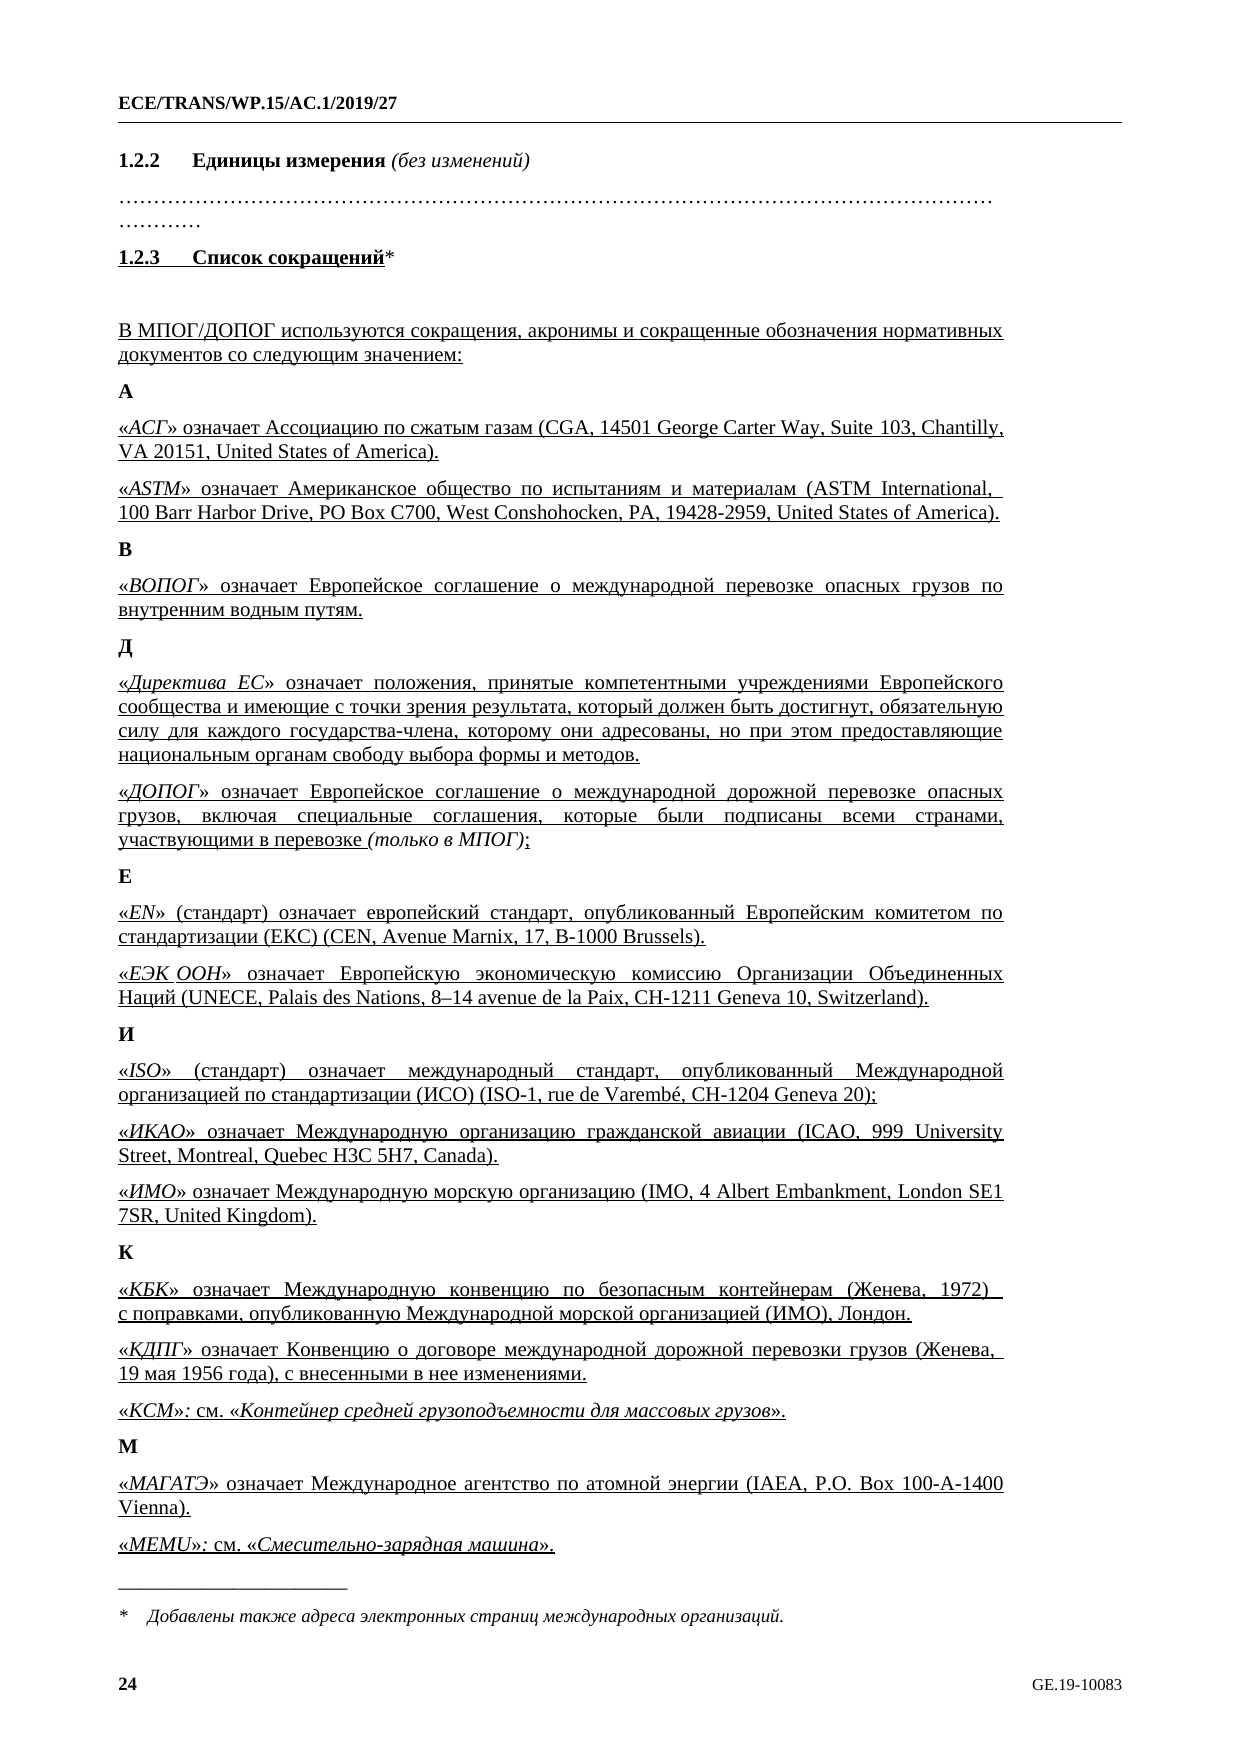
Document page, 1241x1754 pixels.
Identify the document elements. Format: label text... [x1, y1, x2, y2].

text «EN» (стандарт) означает европейский стандарт, опубликованный Европейским комитетом по стандартизации (ЕКС) (CEN, Avenue Marnix, 17, B-1000 Brussels). [118, 900, 1004, 921]
text «КДПГ» означает Конвенцию о договоре международной дорожной перевозки грузов (Женева, 19 мая 1956 года), с внесенными в нее изменениями. [118, 1337, 1004, 1358]
text Д [118, 634, 1004, 658]
text ______________________ [118, 1568, 1004, 1592]
text «ИМО» означает Международную морскую организацию (IMO, 4 Albert Embankment, London SE1 7SR, United Kingdom). [118, 1179, 1004, 1200]
text К [118, 1240, 1004, 1264]
text «Директива ЕС» означает положения, принятые компетентными учреждениями Европейского сообщества и имеющие с точки зрения результата, который должен быть достигнут, обязательную силу для каждого государства-члена, которому они адресованы, но при этом предоставляющие национальным органам свободу выбора формы и методов. [118, 716, 1004, 766]
text В [118, 536, 1004, 561]
text М [118, 1434, 1004, 1458]
text «ISO» (стандарт) означает международный стандарт, опубликованный Международной организацией по стандартизации (ИСО) (ISO-1, rue de Varembé, CH-1204 Geneva 20); [118, 1058, 1004, 1079]
text «ВОПОГ» означает Европейское соглашение о международной перевозке опасных грузов по внутренним водным путям. [118, 595, 1004, 621]
text «ЕЭК ООН» означает Европейскую экономическую комиссию Организации Объединенных Наций (UNECE, Palais des Nations, 8–14 avenue de la Paix, CH-1211 Geneva 10, Switzerland). [118, 961, 1004, 1009]
text «КДПГ» означает Конвенцию о договоре международной дорожной перевозки грузов (Женева, 19 мая 1956 года), с внесенными в нее изменениями. [118, 1359, 1004, 1385]
text «ДОПОГ» означает Европейское соглашение о международной дорожной перевозке опасных грузов, включая специальные соглашения, которые были подписаны всеми странами, участвующими в перевозке (только в МПОГ); [118, 779, 1004, 800]
text «КБК» означает Международную конвенцию по безопасным контейнерам (Женева, 1972) с поправками, опубликованную Международной морской организацией (ИМО), Лондон. [118, 1276, 1004, 1324]
text 1.2.3 Список сокращений* [118, 245, 1004, 269]
text «ISO» (стандарт) означает международный стандарт, опубликованный Международной организацией по стандартизации (ИСО) (ISO-1, rue de Varembé, CH-1204 Geneva 20); [118, 1080, 1004, 1106]
text В МПОГ/ДОПОГ используются сокращения, акронимы и сокращенные обозначения нормативных документов со следующим значением: [118, 318, 1004, 339]
text И [118, 1021, 1004, 1046]
text А [118, 379, 1004, 403]
text «АСГ» означает Ассоциацию по сжатым газам (CGA, 14501 George Carter Way, Suite 103, Chantilly, VA 20151, United States of America). [118, 415, 1004, 436]
text «ИМО» означает Международную морскую организацию (IMO, 4 Albert Embankment, London SE1 7SR, United Kingdom). [118, 1201, 1004, 1227]
text «ВОПОГ» означает Европейское соглашение о международной перевозке опасных грузов по внутренним водным путям. [118, 573, 1004, 594]
text «ДОПОГ» означает Европейское соглашение о международной дорожной перевозке опасных грузов, включая специальные соглашения, которые были подписаны всеми странами, участвующими в перевозке (только в МПОГ); [118, 801, 1004, 824]
text * Добавлены также адреса электронных страниц международных организаций. [118, 1604, 1004, 1626]
text «MEMU»: см. «Cмесительно-зарядная машина». [118, 1531, 1004, 1556]
text «EN» (стандарт) означает европейский стандарт, опубликованный Европейским комитетом по стандартизации (ЕКС) (CEN, Avenue Marnix, 17, B-1000 Brussels). [118, 922, 1004, 948]
text «МАГАТЭ» означает Международное агентство по атомной энергии (IAEA, P.O. Box 100-A-1400 Vienna). [118, 1471, 1004, 1492]
text «ИКАО» означает Международную организацию гражданской авиации (ICAO, 999 University Street, Montreal, Quebec H3C 5H7, Canada). [118, 1141, 1004, 1167]
text Е [118, 864, 1004, 888]
text «ASTM» означает Американское общество по испытаниям и материалам (ASTM International, 100 Barr Harbor Drive, PO Box C700, West Conshohocken, PA, 19428-2959, United States of America). [118, 476, 1004, 524]
text В МПОГ/ДОПОГ используются сокращения, акронимы и сокращенные обозначения нормативных документов со следующим значением: [118, 340, 1004, 366]
text «АСГ» означает Ассоциацию по сжатым газам (CGA, 14501 George Carter Way, Suite 103, Chantilly, VA 20151, United States of America). [118, 437, 1004, 463]
text «ИКАО» означает Международную организацию гражданской авиации (ICAO, 999 University Street, Montreal, Quebec H3C 5H7, Canada). [118, 1119, 1004, 1139]
text «Директива ЕС» означает положения, принятые компетентными учреждениями Европейского сообщества и имеющие с точки зрения результата, который должен быть достигнут, обязательную силу для каждого государства-члена, которому они адресованы, но при этом предоставляющие национальным органам свободу выбора формы и методов. [118, 692, 1004, 715]
text «МАГАТЭ» означает Международное агентство по атомной энергии (IAEA, P.O. Box 100-A-1400 Vienna). [118, 1493, 1004, 1519]
text «ДОПОГ» означает Европейское соглашение о международной дорожной перевозке опасных грузов, включая специальные соглашения, которые были подписаны всеми странами, участвующими в перевозке (только в МПОГ); [118, 825, 1004, 851]
text 1.2.2 Единицы измерения (без изменений) [118, 148, 1004, 172]
text «КСМ»: см. «Контейнер средней грузоподъемности для массовых грузов». [118, 1398, 1004, 1422]
text ………………………………………………………………………………………………………………………… [118, 184, 1004, 232]
